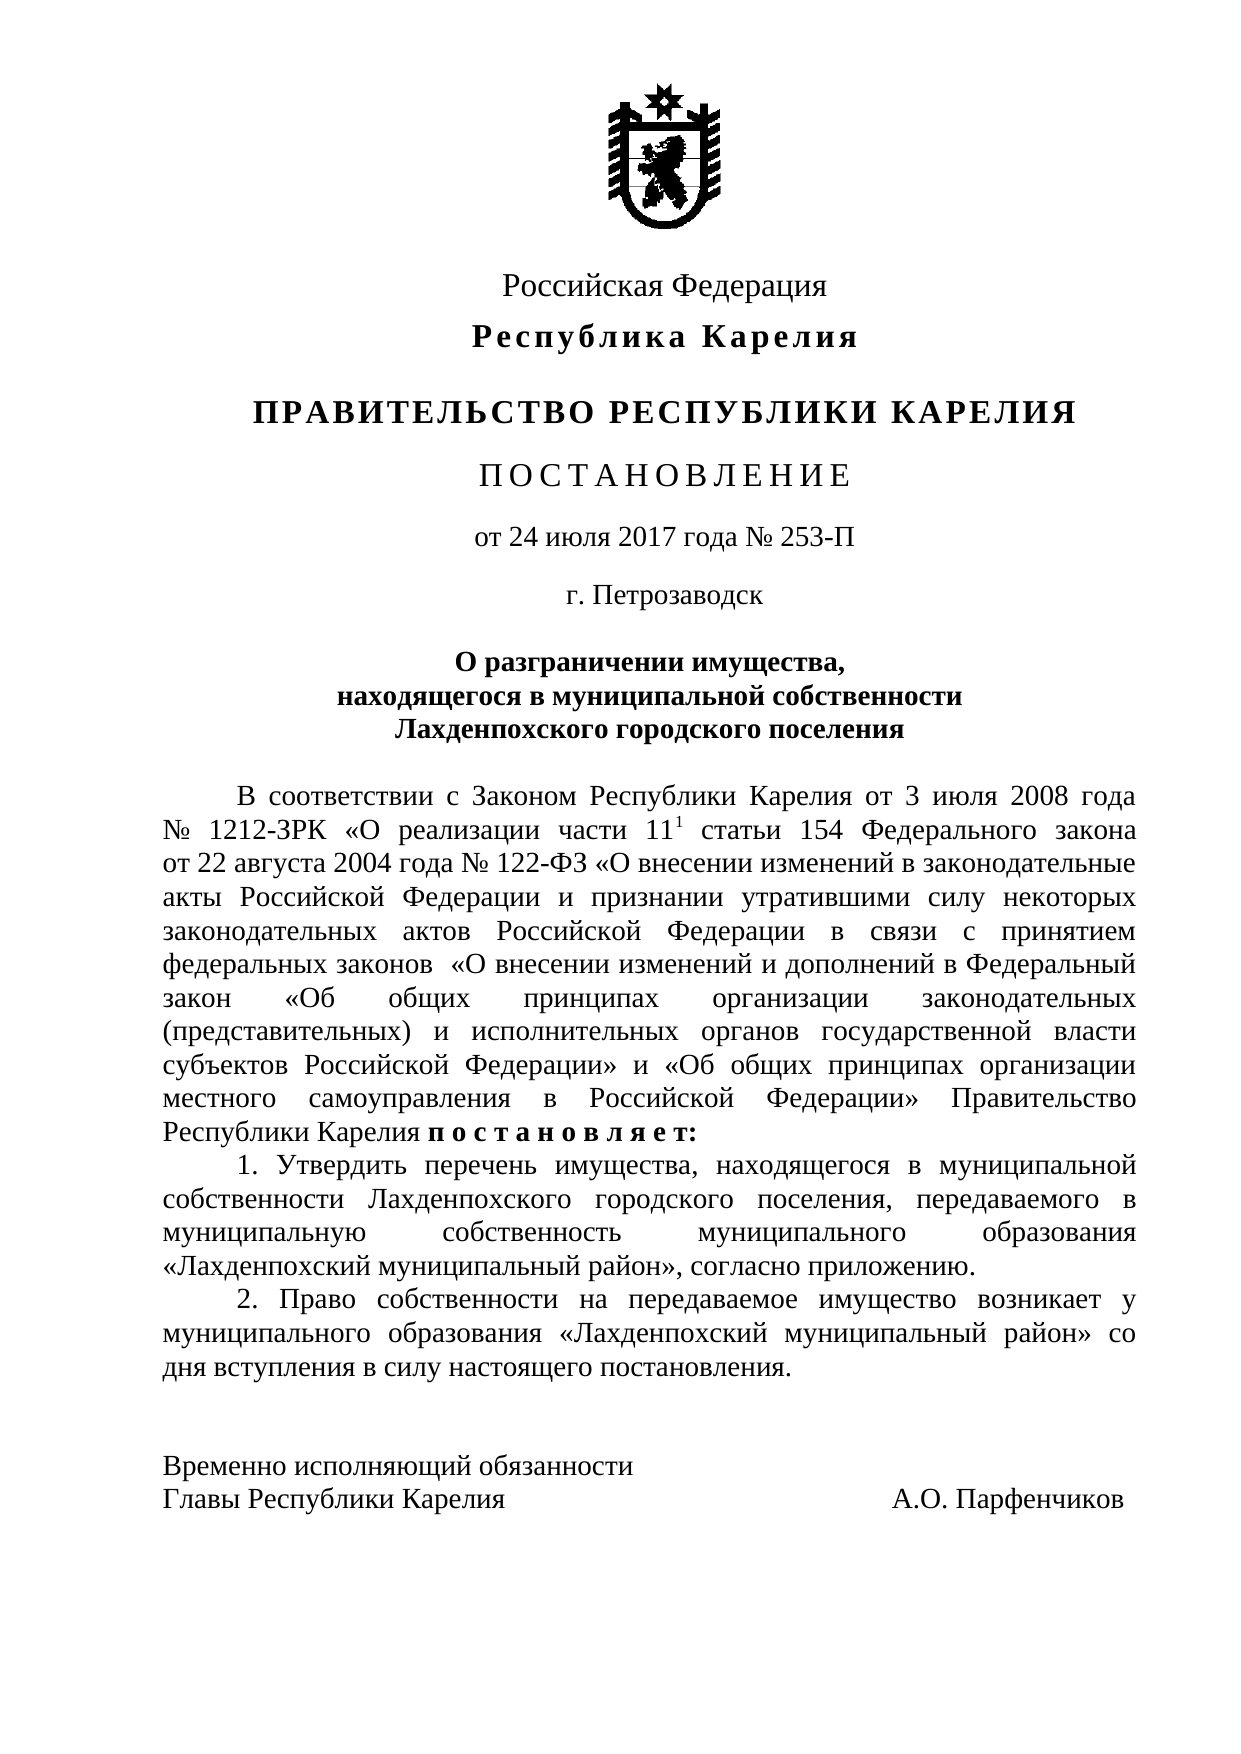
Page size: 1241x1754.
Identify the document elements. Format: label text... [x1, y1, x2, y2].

text находящегося в муниципальной собственности [162, 678, 1137, 711]
subtitle ПОСТАНОВЛЕНИЕ [148, 455, 1181, 494]
subtitle Республика Карелия [148, 316, 1181, 354]
text 2. Право собственности на передаваемое имущество возникает у муниципального образования «Лахденпохский муниципальный район» со дня вступления в силу настоящего постановления. [162, 1282, 1137, 1382]
text Лахденпохского городского поселения [162, 711, 1137, 745]
text О разграничении имущества, [162, 644, 1137, 678]
subtitle ПРАВИТЕЛЬСТВО РЕСПУБЛИКИ КАРЕЛИЯ [148, 392, 1181, 430]
text 1. Утвердить перечень имущества, находящегося в муниципальной собственности Лахденпохского городского поселения, передаваемого в муниципальную собственность муниципального образования «Лахденпохский муниципальный район», согласно приложению. [162, 1147, 1137, 1282]
text г. Петрозаводск [148, 577, 1181, 611]
text Временно исполняющий обязанности Главы Республики Карелия А.О. Парфенчиков [162, 1448, 1140, 1515]
picture [588, 70, 741, 253]
subtitle Российская Федерация [148, 265, 1181, 304]
text от 24 июля 2017 года № 253-П [148, 519, 1181, 552]
text В соответствии с Законом Республики Карелия от 3 июля 2008 года № 1212-ЗРК «О реализации части 111 статьи 154 Федерального закона от 22 августа 2004 года № 122-ФЗ «О внесении изменений в законодательные акты Российской Федерации и признании утратившими силу некоторых законодательных актов Российской Федерации в связи с принятием федеральных законов «О внесении изменений и дополнений в Федеральный закон «Об общих принципах организации законодательных (представительных) и исполнительных органов государственной власти субъектов Российской Федерации» и «Об общих принципах организации местного самоуправления в Российской Федерации» Правительство Республики Карелия п о с т а н о в л я е т: [162, 778, 1137, 1147]
